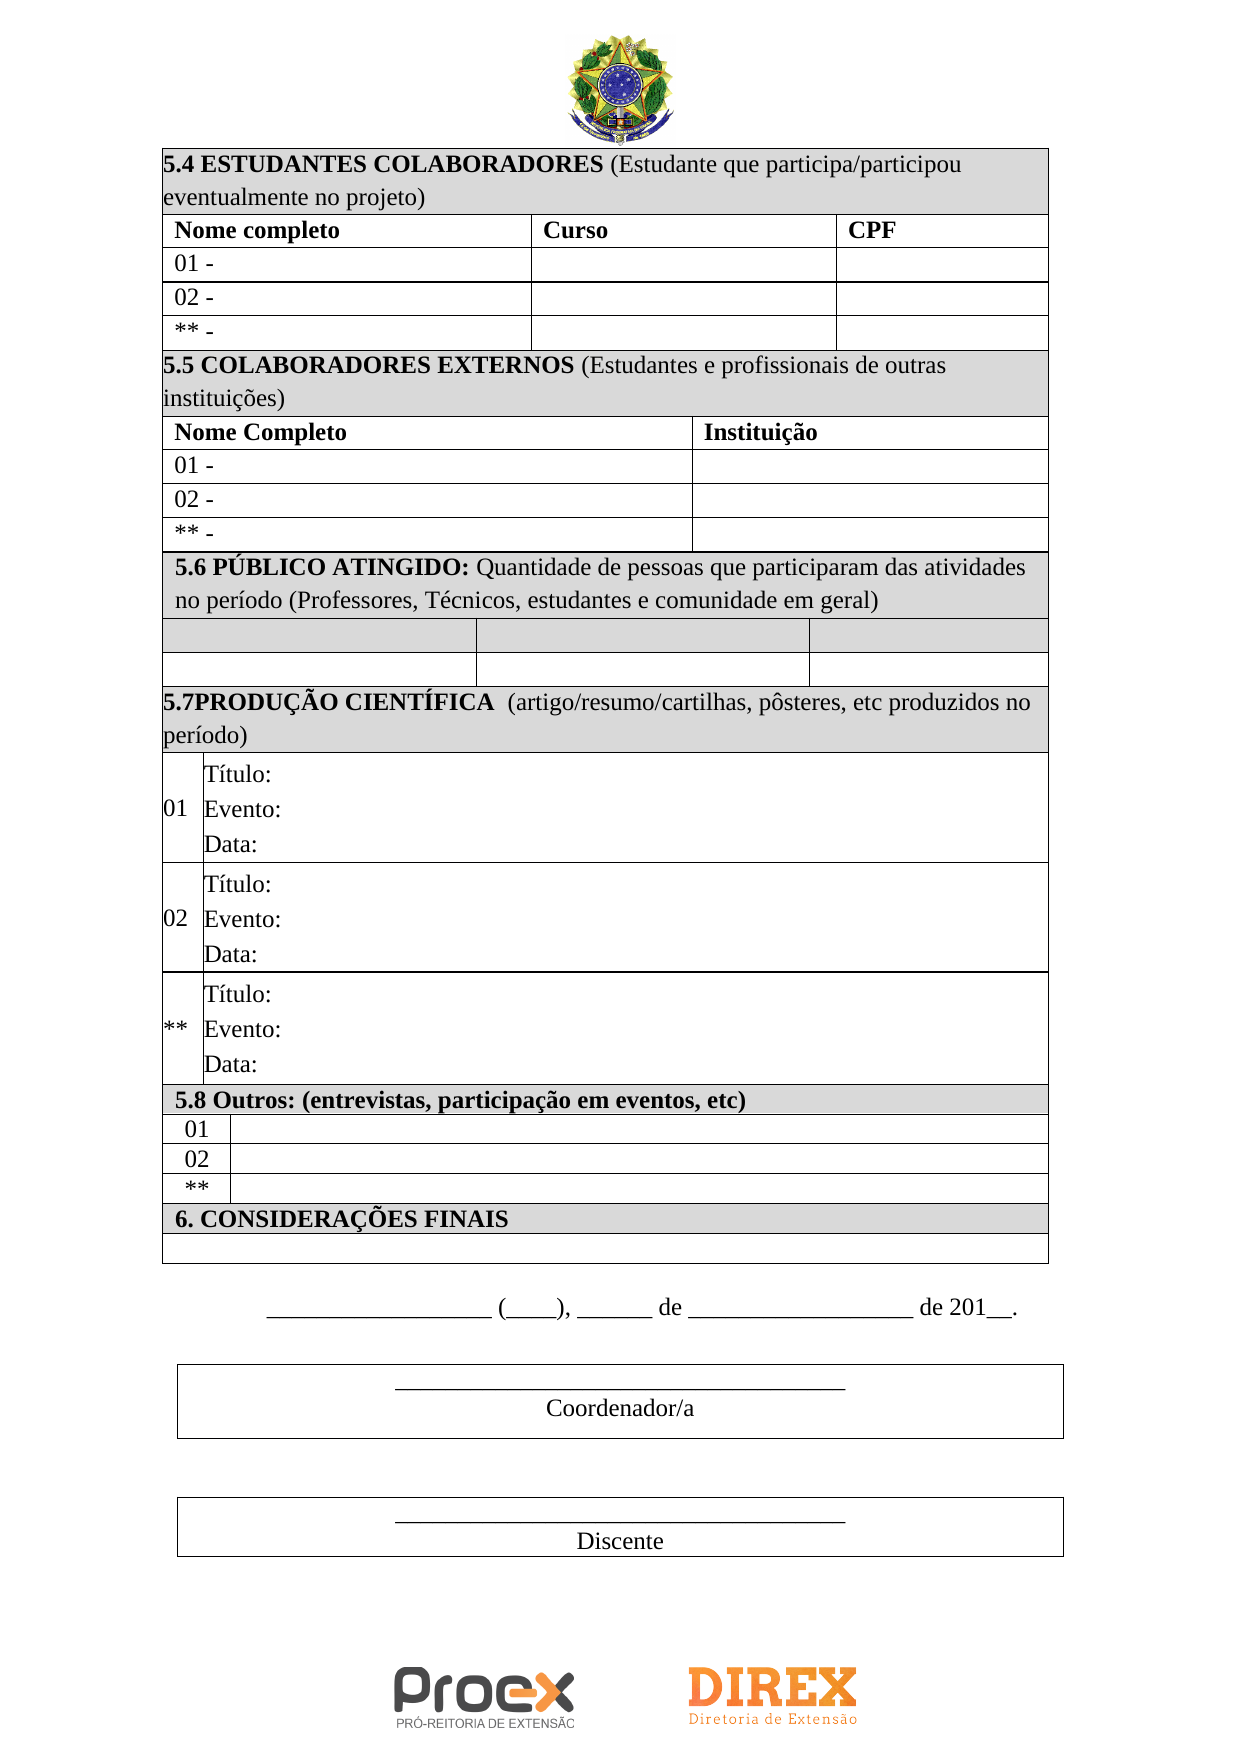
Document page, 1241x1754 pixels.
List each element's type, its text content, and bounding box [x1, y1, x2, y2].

table_cell [231, 1144, 1048, 1173]
table_cell 6. CONSIDERAÇÕES FINAIS [163, 1204, 1048, 1233]
table_cell 01 [163, 753, 203, 862]
table_cell ** [163, 1174, 230, 1203]
table_cell [693, 518, 1048, 551]
table_cell 01 - [163, 248, 531, 281]
table_cell 5.5 COLABORADORES EXTERNOS (Estudantes e profissionais de outras instituições) [163, 351, 1048, 416]
table_header ____________________________________ Discente [178, 1498, 1063, 1556]
table_cell Título: Evento: Data: [204, 973, 1048, 1084]
table_cell 02 - [163, 283, 531, 315]
table_cell 02 - [163, 484, 692, 517]
table_cell CPF [837, 215, 1048, 247]
table_cell [163, 619, 476, 652]
table_cell [837, 316, 1048, 349]
table_cell 02 [163, 1144, 230, 1173]
table_cell 5.6 PÚBLICO ATINGIDO: Quantidade de pessoas que participaram das atividades no período (Professores, Técnicos, estudantes e comunidade em geral) [163, 553, 1048, 618]
table_cell ** [163, 973, 203, 1084]
table_cell [693, 484, 1048, 517]
picture [394, 1667, 574, 1728]
table_cell 5.4 ESTUDANTES COLABORADORES (Estudante que participa/participou eventualmente no projeto) [163, 149, 1048, 214]
table_cell ** - [163, 518, 692, 551]
table_cell [477, 619, 809, 652]
table_cell Título: Evento: Data: [204, 753, 1048, 862]
table_cell [532, 316, 836, 349]
table_cell [810, 619, 1048, 652]
table_cell [693, 450, 1048, 483]
table_cell [837, 248, 1048, 281]
table_cell [231, 1174, 1048, 1203]
table_cell Título: Evento: Data: [204, 863, 1048, 971]
table_cell 02 [163, 863, 203, 971]
table_cell [837, 283, 1048, 315]
table_cell 5.7PRODUÇÃO CIENTÍFICA (artigo/resumo/cartilhas, pôsteres, etc produzidos no período) [163, 687, 1048, 752]
text __________________ (____), ______ de __________________ de 201__. [177, 1292, 1107, 1321]
table_cell [231, 1115, 1048, 1143]
table_cell Nome Completo [163, 417, 692, 449]
picture [685, 1657, 862, 1730]
table_cell ** - [163, 316, 531, 349]
table_header ____________________________________ Coordenador/a [178, 1365, 1063, 1438]
table_cell 5.8 Outros: (entrevistas, participação em eventos, etc) [163, 1085, 1048, 1113]
table_cell Nome completo [163, 215, 531, 247]
table_cell 01 [163, 1115, 230, 1143]
table_cell [532, 283, 836, 315]
table_cell [163, 1234, 1048, 1262]
table_cell 01 - [163, 450, 692, 483]
table_cell Instituição [693, 417, 1048, 449]
table_cell [532, 248, 836, 281]
table_cell Curso [532, 215, 836, 247]
table_cell [810, 653, 1048, 686]
table_cell [477, 653, 809, 686]
table_cell [163, 653, 476, 686]
picture [564, 34, 677, 147]
